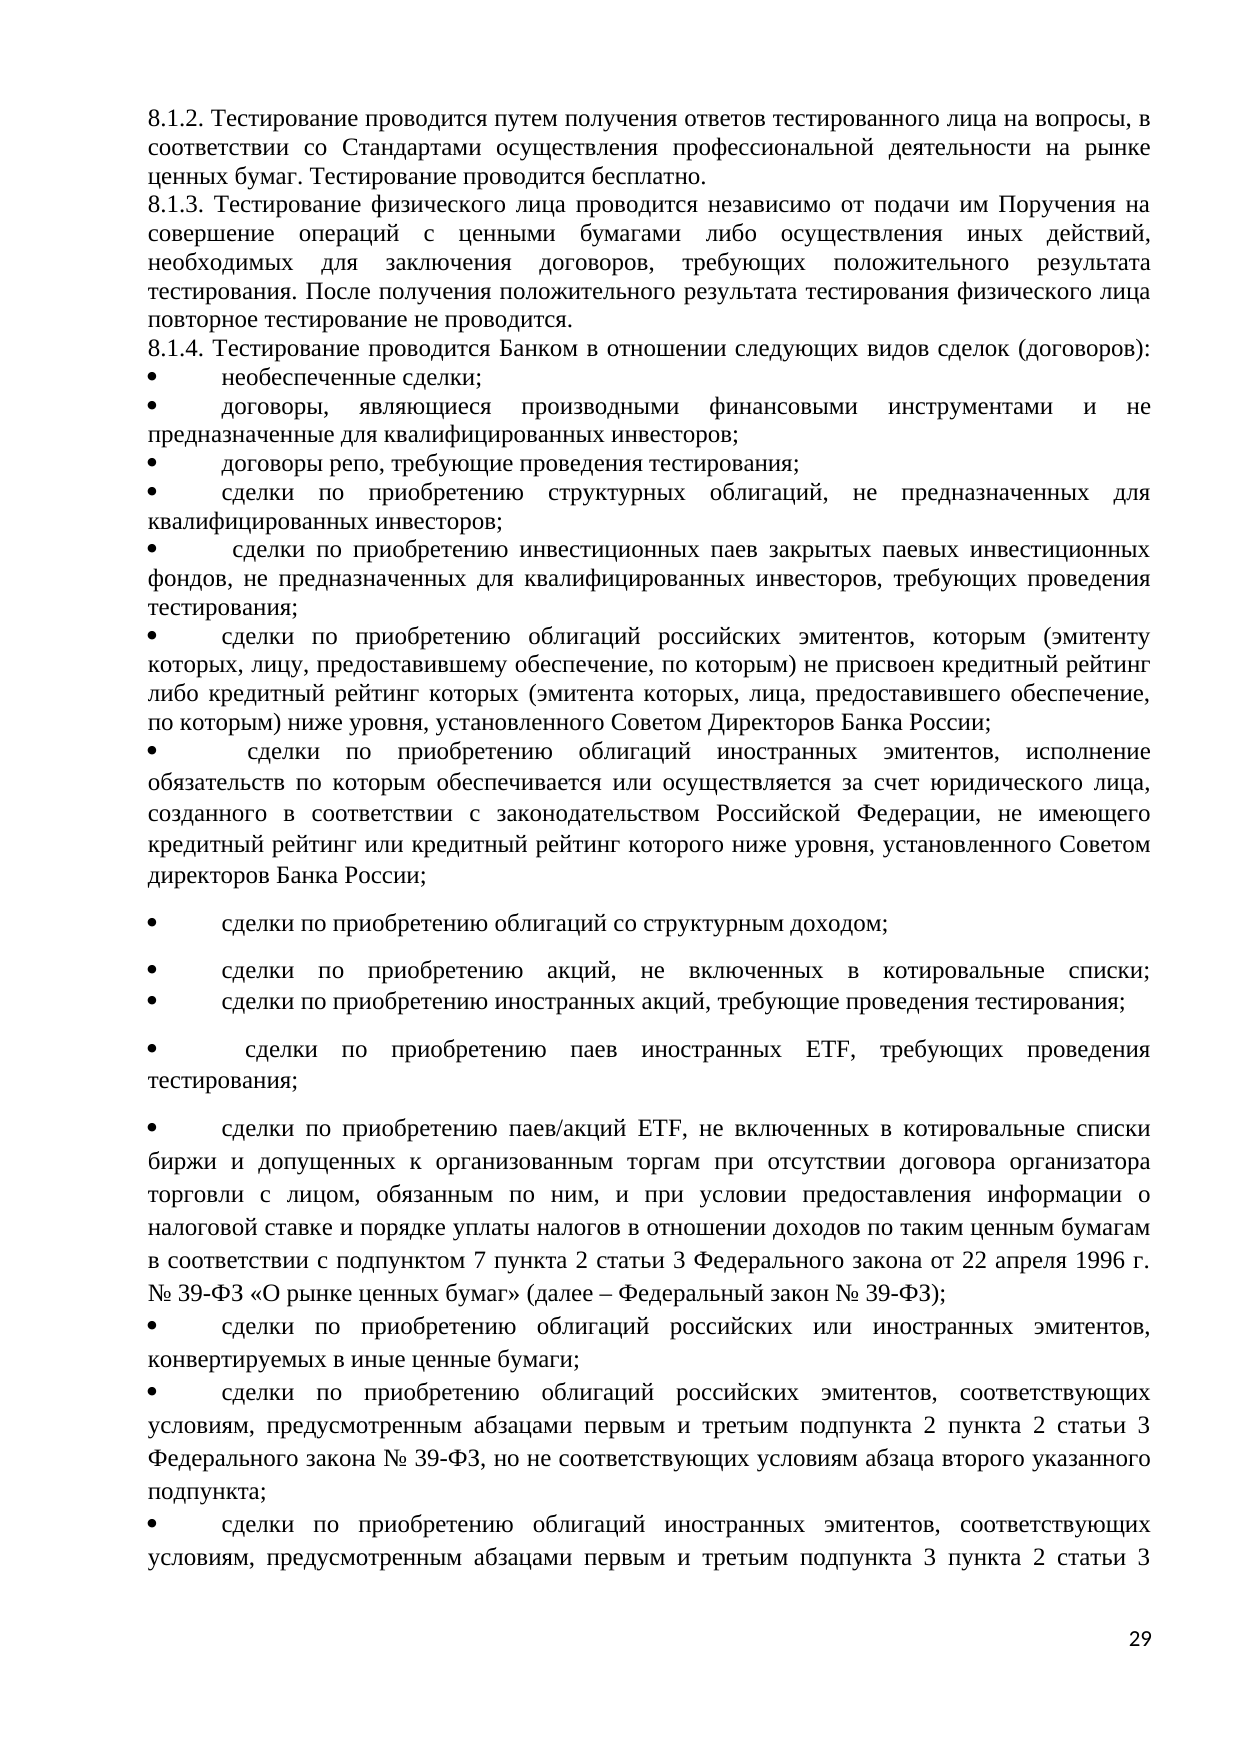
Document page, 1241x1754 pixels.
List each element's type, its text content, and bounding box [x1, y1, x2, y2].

text 8.1.3. Тестирование физического лица проводится независимо от подачи им Поручения на совершение операций с ценными бумагами либо осуществления иных действий, необходимых для заключения договоров, требующих положительного результата тестирования. После получения положительного результата тестирования физического лица повторное тестирование не проводится. [148, 189, 1152, 333]
text сделки по приобретению акций, не включенных в котировальные списки; сделки по приобретению иностранных акций, требующие проведения тестирования; [148, 955, 1152, 1015]
text договоры, являющиеся производными финансовыми инструментами и не предназначенные для квалифицированных инвесторов; [148, 391, 1152, 448]
text сделки по приобретению облигаций со структурным доходом; [148, 908, 1152, 936]
list сделки по приобретению паев/акций ETF, не включенных в котировальные списки биржи и допущенных к организованным торгам при отсутствии договора организатора торговли с лицом, обязанным по ним, и при условии предоставления информации о налоговой ставке и порядке уплаты налогов в отношении доходов по таким ценным бумагам в соответствии с подпунктом 7 пункта 2 статьи 3 Федерального закона от 22 апреля 1996 г. № 39-ФЗ «О рынке ценных бумаг» (далее – Федеральный закон № 39-ФЗ); [148, 1113, 1152, 1307]
text 8.1.4. Тестирование проводится Банком в отношении следующих видов сделок (договоров): необеспеченные сделки; [148, 333, 1152, 391]
list сделки по приобретению облигаций российских эмитентов, которым (эмитенту которых, лицу, предоставившему обеспечение, по которым) не присвоен кредитный рейтинг либо кредитный рейтинг которых (эмитента которых, лица, предоставившего обеспечение, по которым) ниже уровня, установленного Советом Директоров Банка России; [148, 621, 1152, 736]
text сделки по приобретению паев иностранных ETF, требующих проведения тестирования; [148, 1034, 1152, 1094]
text 8.1.2. Тестирование проводится путем получения ответов тестированного лица на вопросы, в соответствии со Стандартами осуществления профессиональной деятельности на рынке ценных бумаг. Тестирование проводится бесплатно. [148, 103, 1152, 189]
text сделки по приобретению облигаций иностранных эмитентов, исполнение обязательств по которым обеспечивается или осуществляется за счет юридического лица, созданного в соответствии с законодательством Российской Федерации, не имеющего кредитный рейтинг или кредитный рейтинг которого ниже уровня, установленного Советом директоров Банка России; [148, 736, 1152, 889]
text сделки по приобретению структурных облигаций, не предназначенных для квалифицированных инвесторов; [148, 477, 1152, 534]
text договоры репо, требующие проведения тестирования; [148, 448, 1152, 477]
list сделки по приобретению облигаций российских эмитентов, соответствующих условиям, предусмотренным абзацами первым и третьим подпункта 2 пункта 2 статьи 3 Федерального закона № 39-ФЗ, но не соответствующих условиям абзаца второго указанного подпункта; [148, 1377, 1152, 1505]
list сделки по приобретению облигаций российских или иностранных эмитентов, конвертируемых в иные ценные бумаги; [148, 1311, 1152, 1373]
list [148, 1509, 1152, 1571]
text сделки по приобретению инвестиционных паев закрытых паевых инвестиционных фондов, не предназначенных для квалифицированных инвесторов, требующих проведения тестирования; [148, 534, 1152, 621]
